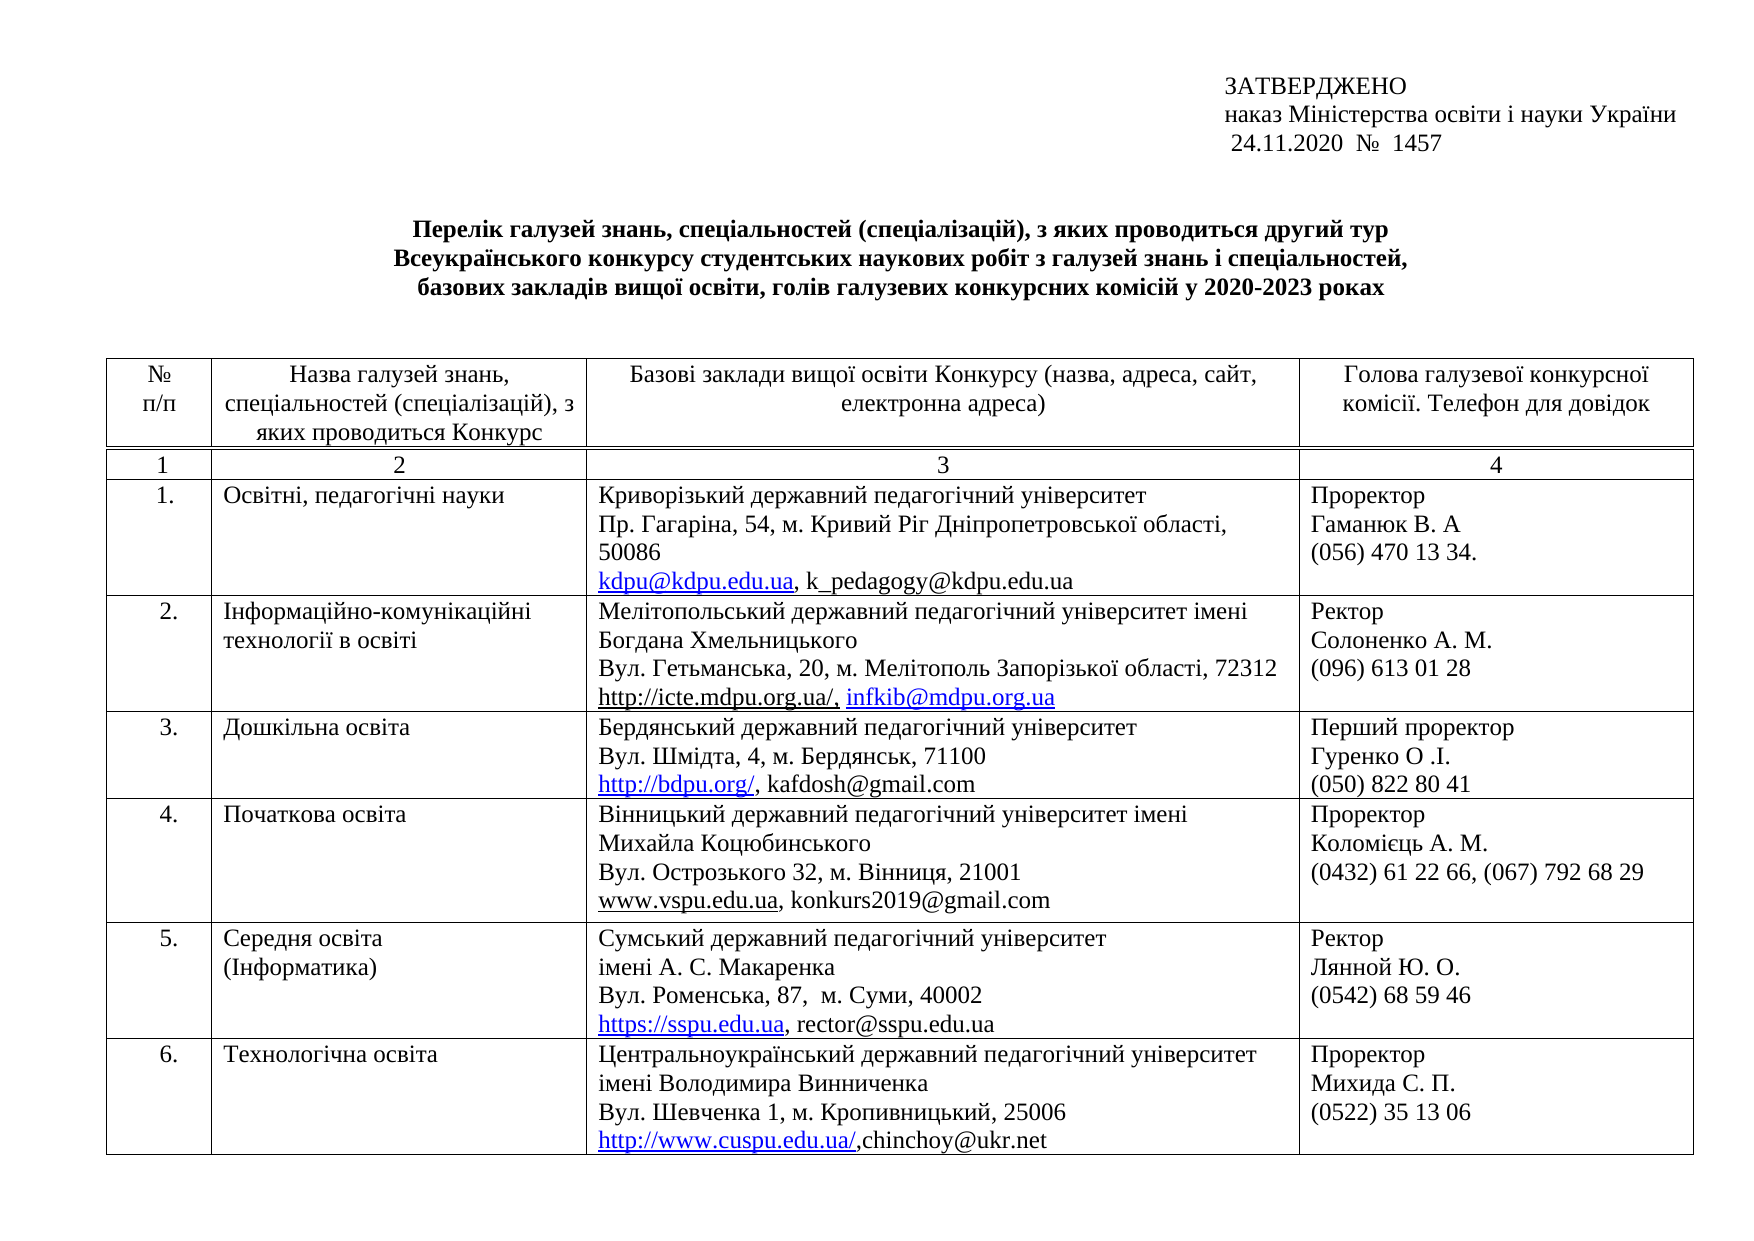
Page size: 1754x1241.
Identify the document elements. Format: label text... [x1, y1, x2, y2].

text базових закладів вищої освіти, голів галузевих конкурсних комісій у 2020-2023 роках [118, 272, 1683, 301]
table_header 2 [212, 450, 586, 479]
text ЗАТВЕРДЖЕНО [1151, 71, 1683, 99]
table_cell [107, 480, 211, 595]
table_cell Проректор Коломієць А. М. (0432) 61 22 66, (067) 792 68 29 [1300, 799, 1693, 922]
table_cell Проректор Гаманюк В. А (056) 470 13 34. [1300, 480, 1693, 595]
table_cell [107, 799, 211, 922]
table_header 3 [587, 450, 1299, 479]
table_header 1 [107, 450, 211, 479]
table_cell Технологічна освіта [212, 1039, 586, 1154]
table_cell Вінницький державний педагогічний університет імені Михайла Коцюбинського Вул. Острозького . Вінниця, 21001 www.vspu.edu.ua, konkurs2019@gmail.com [587, 799, 1299, 922]
text Всеукраїнського конкурсу студентських наукових робіт з галузей знань і спеціальностей, [118, 243, 1683, 272]
table_cell [107, 923, 211, 1038]
table_cell Освітні, педагогічні науки [212, 480, 586, 595]
table_cell Інформаційно-комунікаційні технології в освіті [212, 596, 586, 711]
table_cell Ректор Cолоненко А. М. (096) 613 01 28 [1300, 596, 1693, 711]
table_cell Центральноукраїнський державний педагогічний університет імені Володимира Винниченка Вул. Шевченка . Кропивницький, 25006 http://www.сuspu.edu.ua/,chinchoy@ukr.net [587, 1039, 1299, 1154]
table_cell Сумський державний педагогічний університет імені А. С. Макаренка Вул. Роменська, 87, м. Суми, 40002 https://sspu.edu.ua, rector@sspu.edu.ua [587, 923, 1299, 1038]
table_cell Проректор Михида С. П. (0522) 35 13 06 [1300, 1039, 1693, 1154]
text 24.11.2020 № 1457 [118, 128, 1683, 157]
table_cell Дошкільна освіта [212, 712, 586, 798]
text наказ Міністерства освіти і науки України [1224, 99, 1683, 128]
table_cell Початкова освіта [212, 799, 586, 922]
table_header 4 [1300, 450, 1693, 479]
table_cell Мелітопольський державний педагогічний університет імені Богдана Хмельницького Вул. Гетьманська, . Мелітополь Запорізької області, 72312 http://icte.mdpu.org.ua/, infkib@mdpu.org.ua [587, 596, 1299, 711]
table_header Назва галузей знань, спеціальностей (спеціалізацій), з яких проводиться Конкурс [212, 359, 586, 446]
table_cell Ректор Лянной Ю. О. (0542) 68 59 46 [1300, 923, 1693, 1038]
table_header Голова галузевої конкурсної комісії. Телефон для довідок [1300, 359, 1693, 446]
table_cell [107, 596, 211, 711]
table_cell Бердянський державний педагогічний університет Вул. Шмідта, . Бердянськ, 71100 http://bdpu.org/, kafdosh@gmail.com [587, 712, 1299, 798]
table_cell Криворізький державний педагогічний університет Пр. Гагаріна, 54, м. Кривий Ріг Дніпропетровської області, 50086 kdpu@kdpu.edu.ua, k_pedagogy@kdpu.edu.ua [587, 480, 1299, 595]
table_cell Перший проректор Гуренко О .І. (050) 822 80 41 [1300, 712, 1693, 798]
table_header Базові заклади вищої освіти Конкурсу (назва, адреса, сайт, електронна адреса) [587, 359, 1299, 446]
table_cell Середня освіта (Інформатика) [212, 923, 586, 1038]
table_header № п/п [107, 359, 211, 446]
table_cell [107, 712, 211, 798]
text Перелік галузей знань, спеціальностей (спеціалізацій), з яких проводиться другий тур [118, 214, 1683, 243]
table_cell [107, 1039, 211, 1154]
